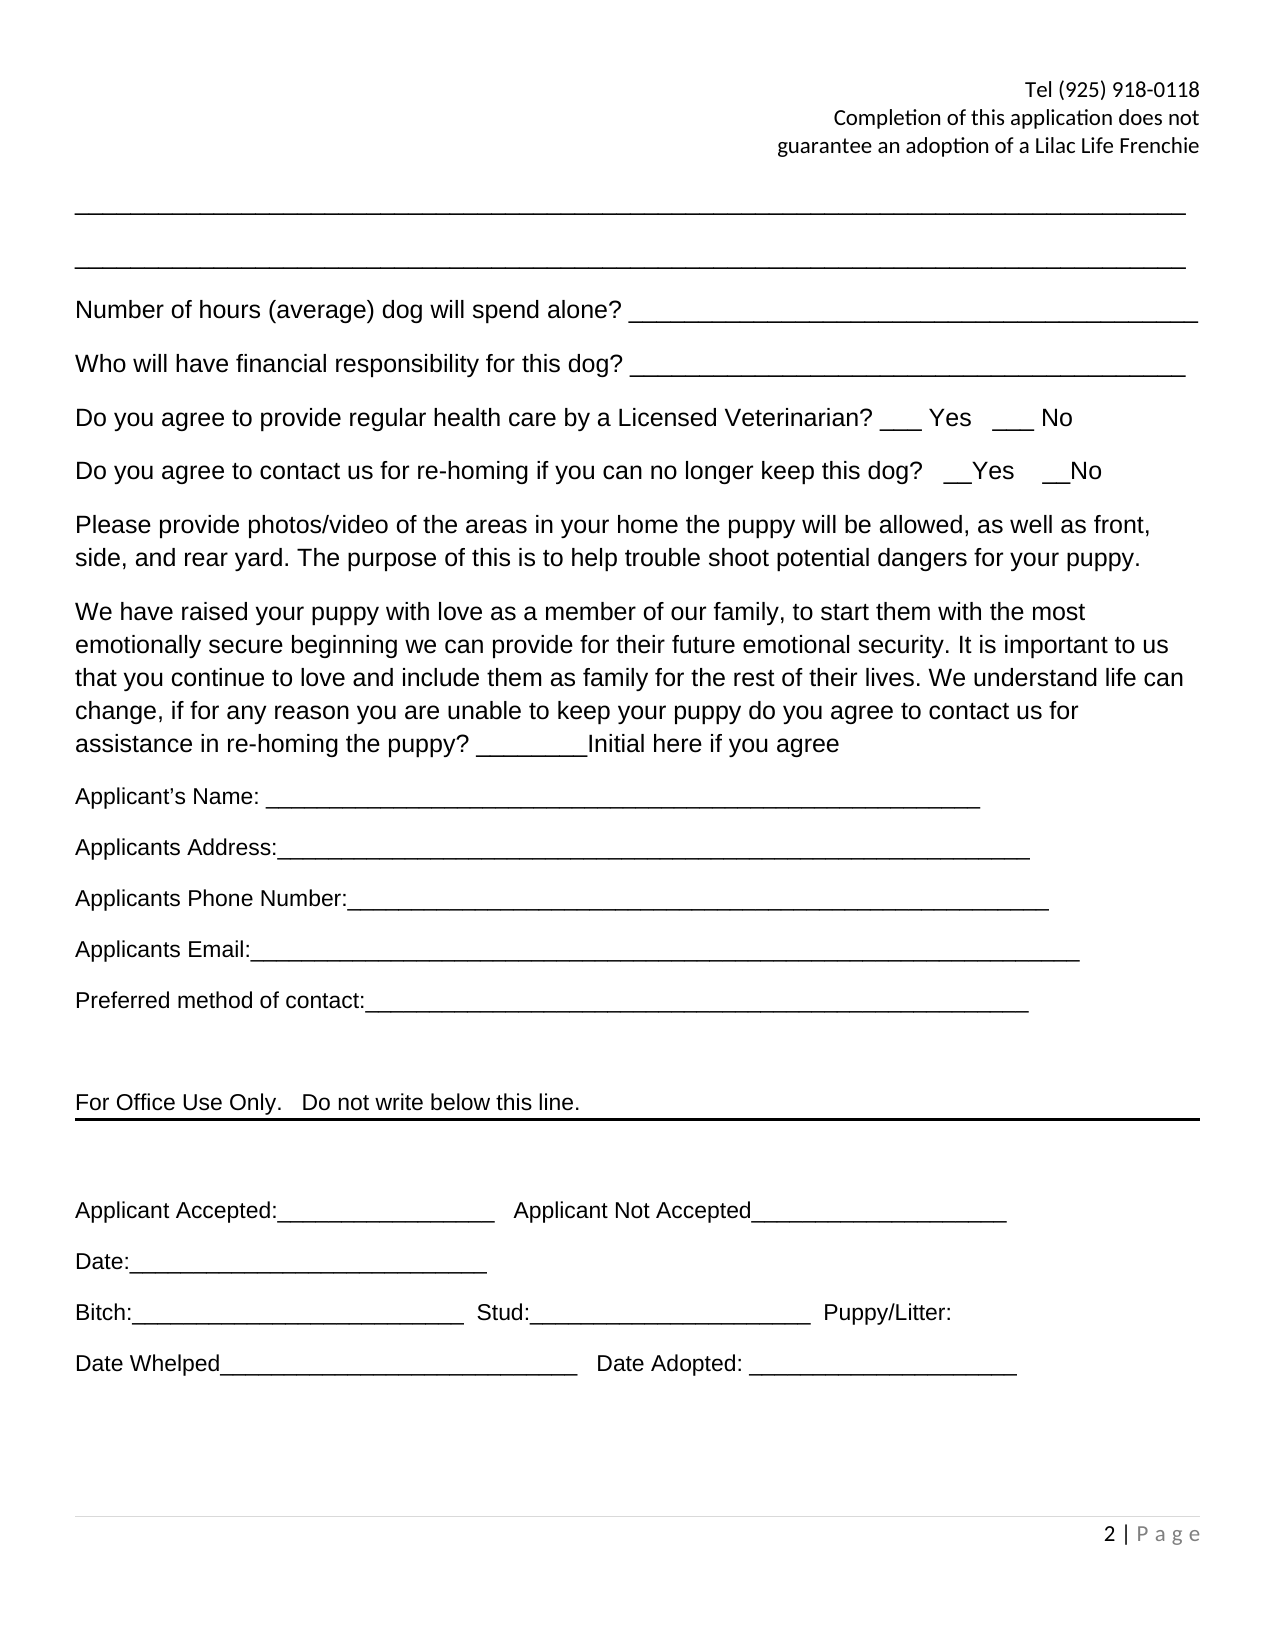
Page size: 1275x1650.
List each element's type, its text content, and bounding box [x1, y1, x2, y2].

text Applicants Address:___________________________________________________________ [75, 834, 1200, 860]
text Applicants Phone Number:_______________________________________________________ [75, 885, 1200, 911]
text Do you agree to contact us for re-homing if you can no longer keep this dog? __Yes __No [75, 456, 1200, 485]
text Please provide photos/video of the areas in your home the puppy will be allowed, as well as front, side, and rear yard. The purpose of this is to help trouble shoot potential dangers for your puppy. [75, 510, 1200, 572]
text Applicant Accepted:_________________ Applicant Not Accepted____________________ [75, 1197, 1200, 1223]
text Date:____________________________ [75, 1248, 1200, 1274]
text Who will have financial responsibility for this dog? ________________________________________ [75, 349, 1200, 377]
text Applicant’s Name: ________________________________________________________ [75, 783, 1200, 809]
text Bitch:__________________________ Stud:______________________ Puppy/Litter: [75, 1299, 1200, 1325]
text Date Whelped____________________________ Date Adopted: _____________________ [75, 1350, 1200, 1376]
text Preferred method of contact:____________________________________________________ [75, 987, 1200, 1013]
text For Office Use Only. Do not write below this line. [75, 1089, 1200, 1118]
text ________________________________________________________________________________ [75, 241, 1200, 270]
text We have raised your puppy with love as a member of our family, to start them with the most emotionally secure beginning we can provide for their future emotional security. It is important to us that you continue to love and include them as family for the rest of their lives. We understand life can change, if for any reason you are unable to keep your puppy do you agree to contact us for assistance in re-homing the puppy? ________Initial here if you agree [75, 597, 1200, 758]
text Applicants Email:_________________________________________________________________ [75, 936, 1200, 962]
text ________________________________________________________________________________ [75, 187, 1200, 216]
text Do you agree to provide regular health care by a Licensed Veterinarian? ___ Yes ___ No [75, 402, 1200, 431]
text Number of hours (average) dog will spend alone? _________________________________________ [75, 295, 1200, 323]
